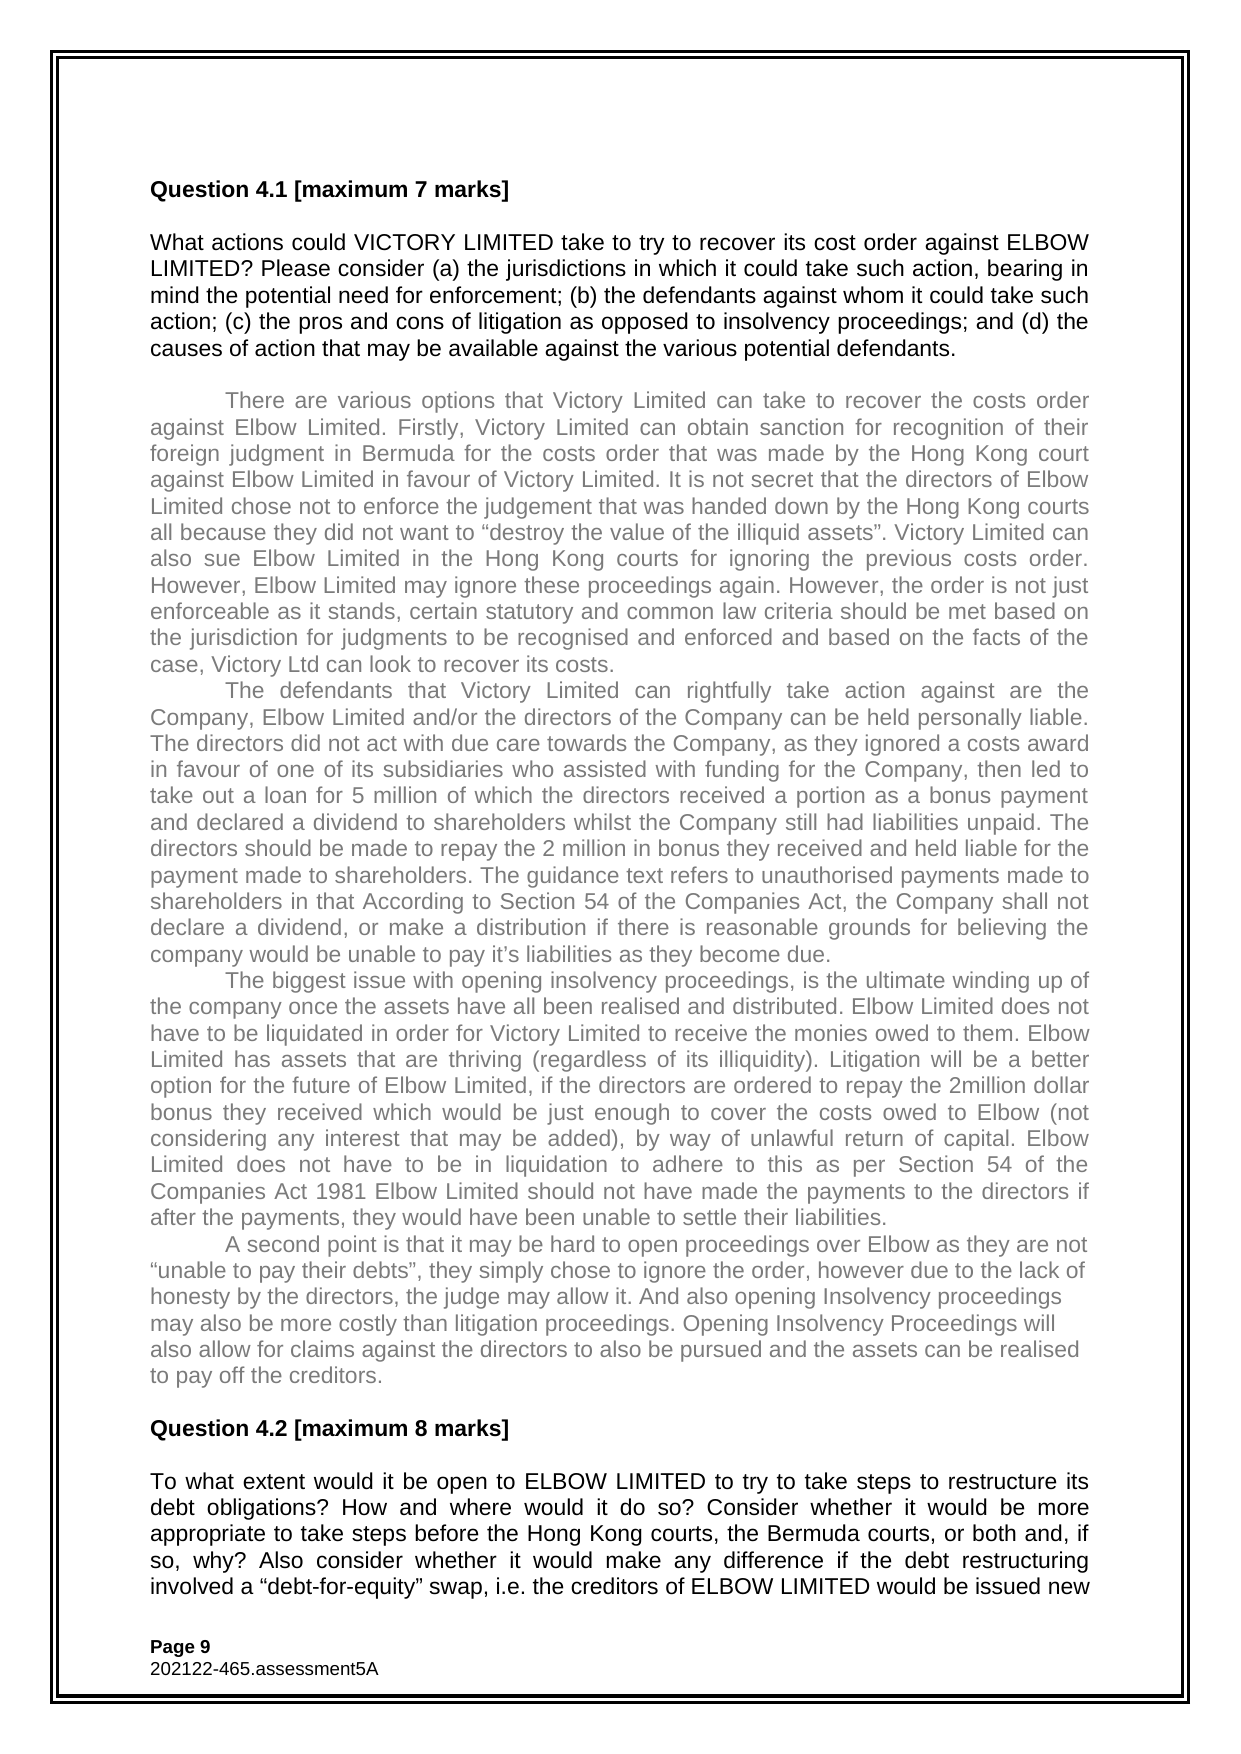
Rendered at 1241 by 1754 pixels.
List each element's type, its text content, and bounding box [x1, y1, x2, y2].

text The biggest issue with opening insolvency proceedings, is the ultimate winding up of the company once the assets have all been realised and distributed. Elbow Limited does not have to be liquidated in order for Victory Limited to receive the monies owed to them. Elbow Limited has assets that are thriving (regardless of its illiquidity). Litigation will be a better option for the future of Elbow Limited, if the directors are ordered to repay the 2million dollar bonus they received which would be just enough to cover the costs owed to Elbow (not considering any interest that may be added), by way of unlawful return of capital. Elbow Limited does not have to be in liquidation to adhere to this as per Section 54 of the Companies Act 1981 Elbow Limited should not have made the payments to the directors if after the payments, they would have been unable to settle their liabilities. [150, 967, 1090, 1231]
text There are various options that Victory Limited can take to recover the costs order against Elbow Limited. Firstly, Victory Limited can obtain sanction for recognition of their foreign judgment in Bermuda for the costs order that was made by the Hong Kong court against Elbow Limited in favour of Victory Limited. It is not secret that the directors of Elbow Limited chose not to enforce the judgement that was handed down by the Hong Kong courts all because they did not want to “destroy the value of the illiquid assets”. Victory Limited can also sue Elbow Limited in the Hong Kong courts for ignoring the previous costs order. However, Elbow Limited may ignore these proceedings again. However, the order is not just enforceable as it stands, certain statutory and common law criteria should be met based on the jurisdiction for judgments to be recognised and enforced and based on the facts of the case, Victory Ltd can look to recover its costs. [150, 387, 1090, 677]
text What actions could VICTORY LIMITED take to try to recover its cost order against ELBOW LIMITED? Please consider (a) the jurisdictions in which it could take such action, bearing in mind the potential need for enforcement; (b) the defendants against whom it could take such action; (c) the pros and cons of litigation as opposed to insolvency proceedings; and (d) the causes of action that may be available against the various potential defendants. [150, 229, 1090, 361]
text Question 4.2 [maximum 8 marks] [150, 1415, 1090, 1441]
text Question 4.1 [maximum 7 marks] [150, 176, 1090, 203]
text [150, 1468, 1090, 1599]
text A second point is that it may be hard to open proceedings over Elbow as they are not “unable to pay their debts”, they simply chose to ignore the order, however due to the lack of honesty by the directors, the judge may allow it. And also opening Insolvency proceedings may also be more costly than litigation proceedings. Opening Insolvency Proceedings will also allow for claims against the directors to also be pursued and the assets can be realised to pay off the creditors. [150, 1231, 1090, 1389]
text The defendants that Victory Limited can rightfully take action against are the Company, Elbow Limited and/or the directors of the Company can be held personally liable. The directors did not act with due care towards the Company, as they ignored a costs award in favour of one of its subsidiaries who assisted with funding for the Company, then led to take out a loan for 5 million of which the directors received a portion as a bonus payment and declared a dividend to shareholders whilst the Company still had liabilities unpaid. The directors should be made to repay the 2 million in bonus they received and held liable for the payment made to shareholders. The guidance text refers to unauthorised payments made to shareholders in that According to Section 54 of the Companies Act, the Company shall not declare a dividend, or make a distribution if there is reasonable grounds for believing the company would be unable to pay it’s liabilities as they become due. [150, 677, 1090, 967]
